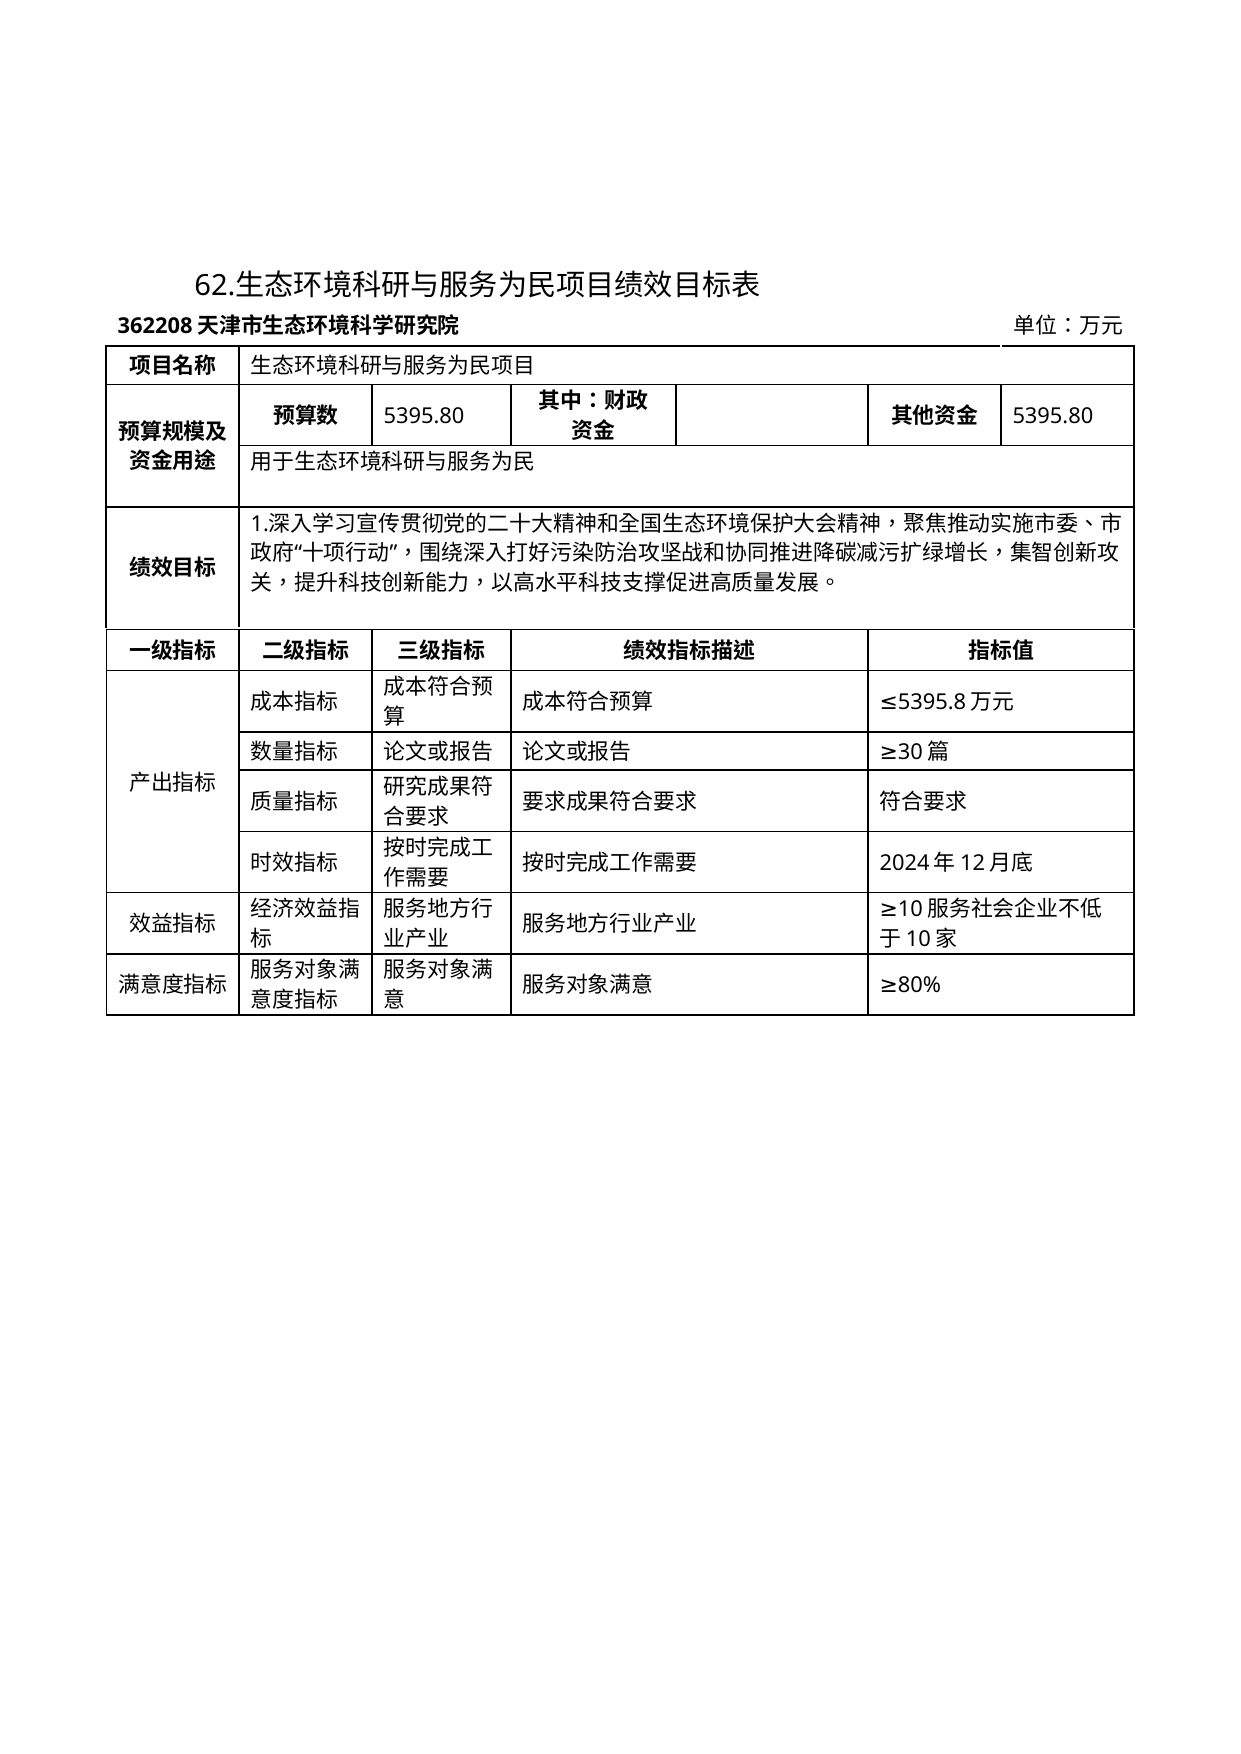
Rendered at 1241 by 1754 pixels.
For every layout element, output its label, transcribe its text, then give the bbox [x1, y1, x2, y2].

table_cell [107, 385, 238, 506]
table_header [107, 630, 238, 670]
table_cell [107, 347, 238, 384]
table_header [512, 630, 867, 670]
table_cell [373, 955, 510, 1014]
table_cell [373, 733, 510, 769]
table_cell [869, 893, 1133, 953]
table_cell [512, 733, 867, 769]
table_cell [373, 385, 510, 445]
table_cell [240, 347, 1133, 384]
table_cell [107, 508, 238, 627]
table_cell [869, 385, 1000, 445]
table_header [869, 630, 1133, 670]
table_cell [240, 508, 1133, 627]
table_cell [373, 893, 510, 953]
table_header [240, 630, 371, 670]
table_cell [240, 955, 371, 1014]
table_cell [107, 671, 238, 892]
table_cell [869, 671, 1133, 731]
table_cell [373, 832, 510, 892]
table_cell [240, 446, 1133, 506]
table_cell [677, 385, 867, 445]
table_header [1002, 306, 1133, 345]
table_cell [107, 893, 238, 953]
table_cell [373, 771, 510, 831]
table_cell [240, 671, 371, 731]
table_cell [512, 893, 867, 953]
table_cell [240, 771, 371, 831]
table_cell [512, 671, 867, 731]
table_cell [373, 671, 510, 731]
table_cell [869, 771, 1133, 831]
text 62.生态环境科研与服务为民项目绩效目标表 [136, 264, 1104, 304]
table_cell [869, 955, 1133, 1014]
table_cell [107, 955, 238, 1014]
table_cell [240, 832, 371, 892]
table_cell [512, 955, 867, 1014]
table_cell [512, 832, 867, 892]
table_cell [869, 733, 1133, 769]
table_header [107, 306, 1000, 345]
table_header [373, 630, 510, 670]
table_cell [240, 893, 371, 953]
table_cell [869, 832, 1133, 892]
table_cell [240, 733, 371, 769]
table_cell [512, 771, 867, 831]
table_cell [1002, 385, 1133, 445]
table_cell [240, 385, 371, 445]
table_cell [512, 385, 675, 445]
